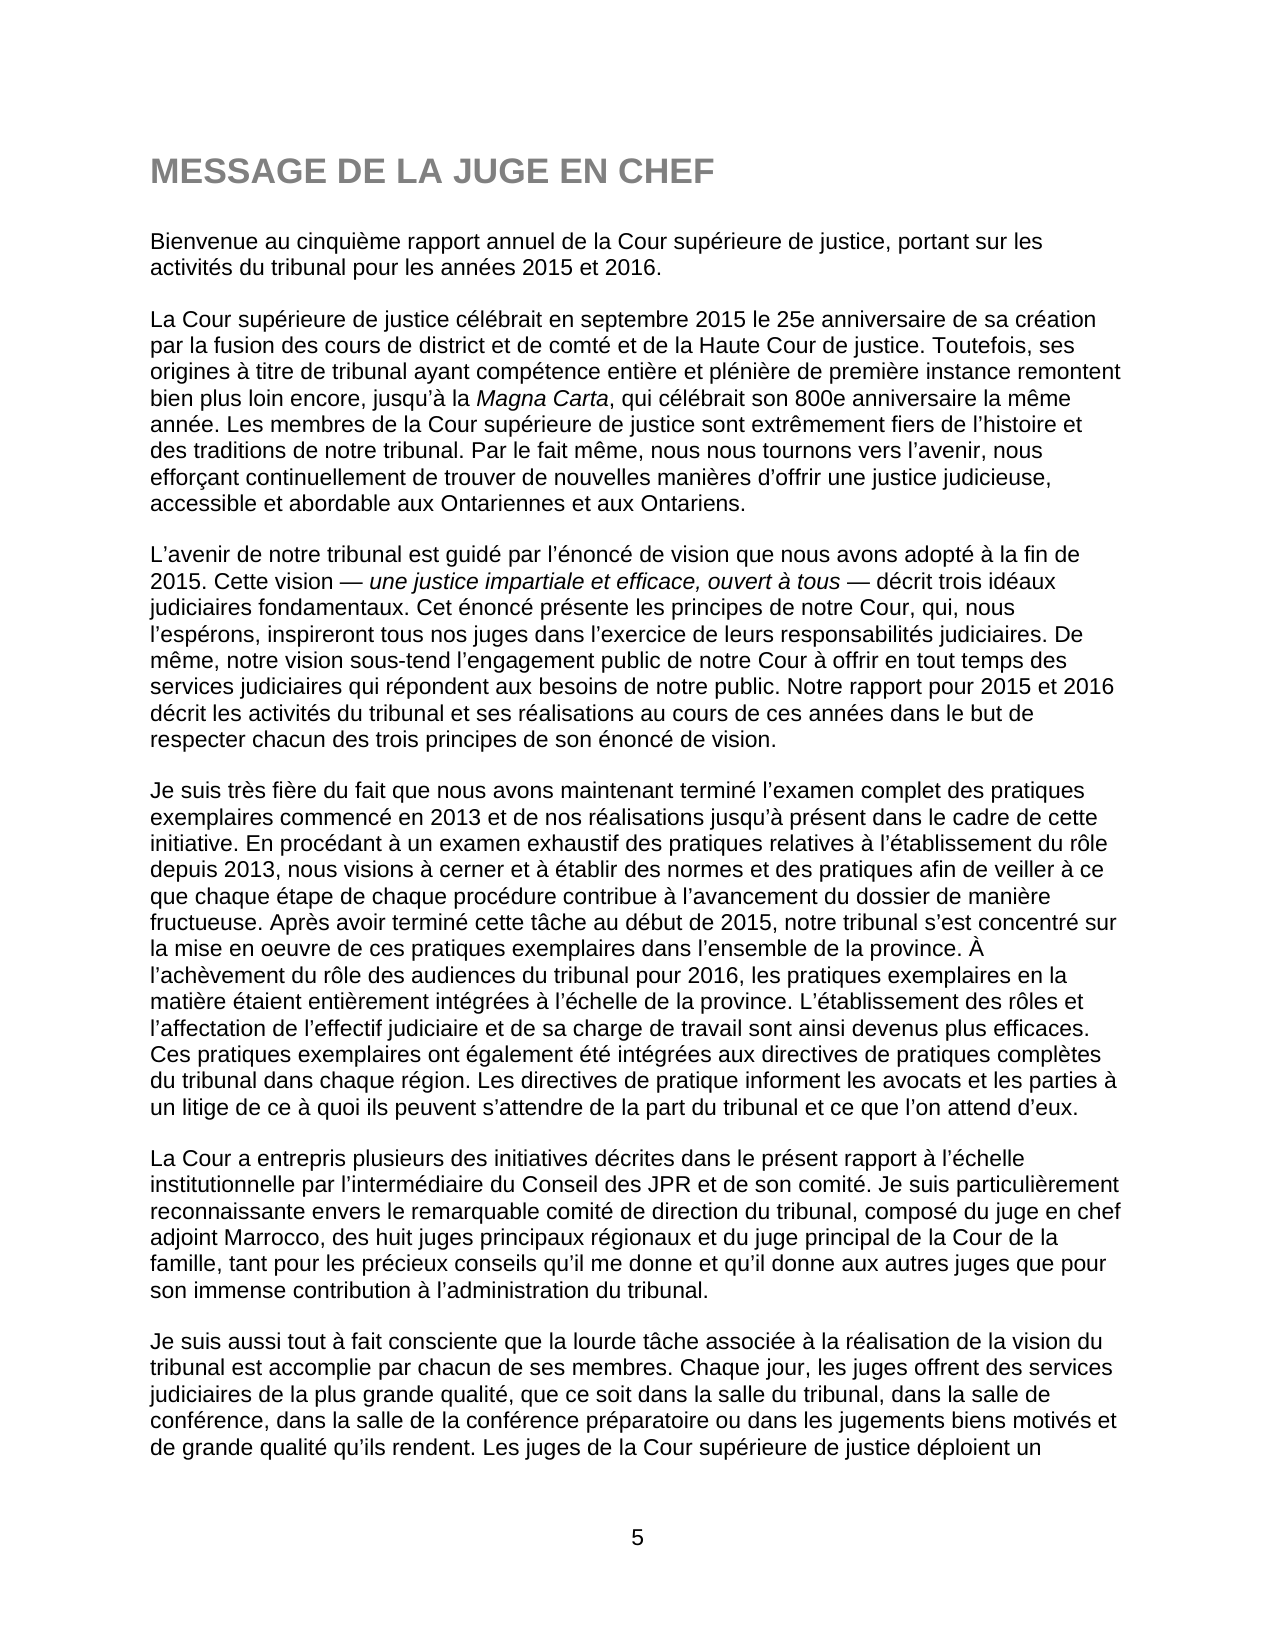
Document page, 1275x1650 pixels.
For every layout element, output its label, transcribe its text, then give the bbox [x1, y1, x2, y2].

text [150, 1328, 1125, 1460]
text Bienvenue au cinquième rapport annuel de la Cour supérieure de justice, portant sur les activités du tribunal pour les années 2015 et 2016. [150, 228, 1125, 281]
text La Cour supérieure de justice célébrait en septembre 2015 le 25e anniversaire de sa création par la fusion des cours de district et de comté et de la Haute Cour de justice. Toutefois, ses origines à titre de tribunal ayant compétence entière et plénière de première instance remontent bien plus loin encore, jusqu’à la Magna Carta, qui célébrait son 800e anniversaire la même année. Les membres de la Cour supérieure de justice sont extrêmement fiers de l’histoire et des traditions de notre tribunal. Par le fait même, nous nous tournons vers l’avenir, nous efforçant continuellement de trouver de nouvelles manières d’offrir une justice judicieuse, accessible et abordable aux Ontariennes et aux Ontariens. [150, 306, 1125, 516]
text Je suis très fière du fait que nous avons maintenant terminé l’examen complet des pratiques exemplaires commencé en 2013 et de nos réalisations jusqu’à présent dans le cadre de cette initiative. En procédant à un examen exhaustif des pratiques relatives à l’établissement du rôle depuis 2013, nous visions à cerner et à établir des normes et des pratiques afin de veiller à ce que chaque étape de chaque procédure contribue à l’avancement du dossier de manière fructueuse. Après avoir terminé cette tâche au début de 2015, notre tribunal s’est concentré sur la mise en oeuvre de ces pratiques exemplaires dans l’ensemble de la province. À l’achèvement du rôle des audiences du tribunal pour 2016, les pratiques exemplaires en la matière étaient entièrement intégrées à l’échelle de la province. L’établissement des rôles et l’affectation de l’effectif judiciaire et de sa charge de travail sont ainsi devenus plus efficaces. Ces pratiques exemplaires ont également été intégrées aux directives de pratiques complètes du tribunal dans chaque région. Les directives de pratique informent les avocats et les parties à un litige de ce à quoi ils peuvent s’attendre de la part du tribunal et ce que l’on attend d’eux. [150, 777, 1125, 1120]
text La Cour a entrepris plusieurs des initiatives décrites dans le présent rapport à l’échelle institutionnelle par l’intermédiaire du Conseil des JPR et de son comité. Je suis particulièrement reconnaissante envers le remarquable comité de direction du tribunal, composé du juge en chef adjoint Marrocco, des huit juges principaux régionaux et du juge principal de la Cour de la famille, tant pour les précieux conseils qu’il me donne et qu’il donne aux autres juges que pour son immense contribution à l’administration du tribunal. [150, 1145, 1125, 1303]
text L’avenir de notre tribunal est guidé par l’énoncé de vision que nous avons adopté à la fin de 2015. Cette vision — une justice impartiale et efficace, ouvert à tous — décrit trois idéaux judiciaires fondamentaux. Cet énoncé présente les principes de notre Cour, qui, nous l’espérons, inspireront tous nos juges dans l’exercice de leurs responsabilités judiciaires. De même, notre vision sous-tend l’engagement public de notre Cour à offrir en tout temps des services judiciaires qui répondent aux besoins de notre public. Notre rapport pour 2015 et 2016 décrit les activités du tribunal et ses réalisations au cours de ces années dans le but de respecter chacun des trois principes de son énoncé de vision. [150, 541, 1125, 752]
subtitle MESSAGE DE LA JUGE EN CHEF [150, 150, 1125, 191]
